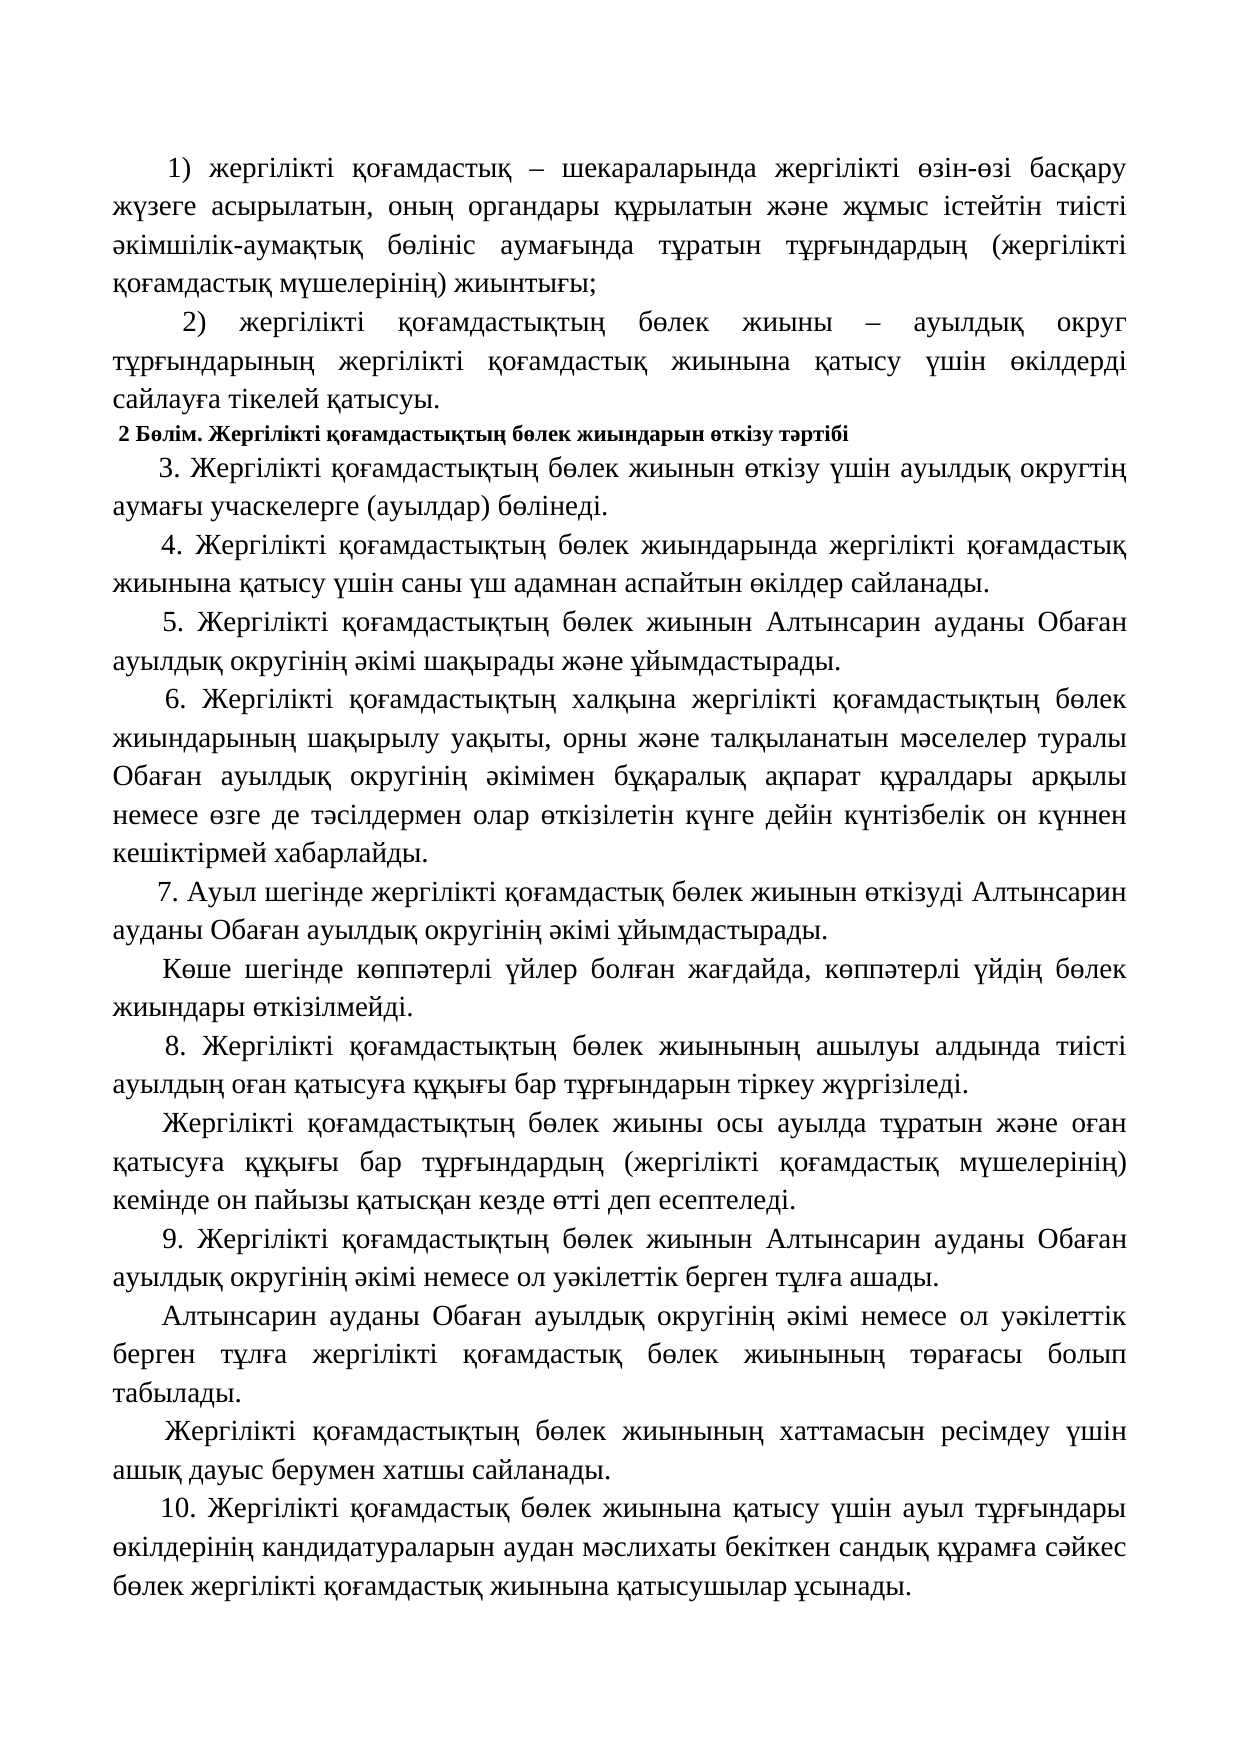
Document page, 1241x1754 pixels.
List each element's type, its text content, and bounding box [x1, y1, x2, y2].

text 1) жергілікті қоғамдастық – шекараларында жергілікті өзін-өзі басқару жүзеге асырылатын, оның органдары құрылатын және жұмыс істейтін тиісті әкімшілік-аумақтық бөлініс аумағында тұратын тұрғындардың (жергілікті қоғамдастық мүшелерінің) жиынтығы; [112, 150, 1128, 299]
text Алтынсарин ауданы Обаған ауылдық округінің әкімі немесе ол уәкілеттік берген тұлға жергілікті қоғамдастық бөлек жиынының төрағасы болып табылады. [112, 1298, 1128, 1408]
text 5. Жергілікті қоғамдастықтың бөлек жиынын Алтынсарин ауданы Обаған ауылдық округінің әкімі шақырады және ұйымдастырады. [112, 604, 1128, 676]
text 3. Жергілікті қоғамдастықтың бөлек жиынын өткізу үшін ауылдық округтің аумағы учаскелерге (ауылдар) бөлінеді. [112, 450, 1128, 522]
text Жергілікті қоғамдастықтың бөлек жиыны осы ауылда тұратын және оған қатысуға құқығы бар тұрғындардың (жергілікті қоғамдастық мүшелерінің) кемінде он пайызы қатысқан кезде өтті деп есептеледі. [112, 1105, 1128, 1216]
text 6. Жергілікті қоғамдастықтың халқына жергілікті қоғамдастықтың бөлек жиындарының шақырылу уақыты, орны және талқыланатын мәселелер туралы Обаған ауылдық округінің әкімімен бұқаралық ақпарат құралдары арқылы немесе өзге де тәсілдермен олар өткізілетін күнге дейін күнтізбелік он күннен кешіктірмей хабарлайды. [112, 681, 1128, 869]
text 8. Жергілікті қоғамдастықтың бөлек жиынының ашылуы алдында тиісті ауылдың оған қатысуға құқығы бар тұрғындарын тіркеу жүргізіледі. [112, 1028, 1128, 1100]
text 10. Жергілікті қоғамдастық бөлек жиынына қатысу үшін ауыл тұрғындары өкілдерінің кандидатураларын аудан мәслихаты бекіткен сандық құрамға сәйкес бөлек жергілікті қоғамдастық жиынына қатысушылар ұсынады. [112, 1491, 1128, 1601]
text 4. Жергілікті қоғамдастықтың бөлек жиындарында жергілікті қоғамдастық жиынына қатысу үшін саны үш адамнан аспайтын өкілдер сайланады. [112, 527, 1128, 599]
text 2) жергілікті қоғамдастықтың бөлек жиыны – ауылдық округ тұрғындарының жергілікті қоғамдастық жиынына қатысу үшін өкілдерді сайлауға тікелей қатысуы. [112, 304, 1128, 415]
text 7. Ауыл шегінде жергілікті қоғамдастық бөлек жиынын өткізуді Алтынсарин ауданы Обаған ауылдық округінің әкімі ұйымдастырады. [112, 874, 1128, 946]
text Көше шегінде көппәтерлі үйлер болған жағдайда, көппәтерлі үйдің бөлек жиындары өткізілмейді. [112, 951, 1128, 1023]
text 9. Жергілікті қоғамдастықтың бөлек жиынын Алтынсарин ауданы Обаған ауылдық округінің әкімі немесе ол уәкілеттік берген тұлға ашады. [112, 1221, 1128, 1293]
text 2 Бөлім. Жергілікті қоғамдастықтың бөлек жиындарын өткізу тәртібі [112, 420, 1128, 446]
text Жергілікті қоғамдастықтың бөлек жиынының хаттамасын ресімдеу үшін ашық дауыс берумен хатшы сайланады. [112, 1413, 1128, 1486]
